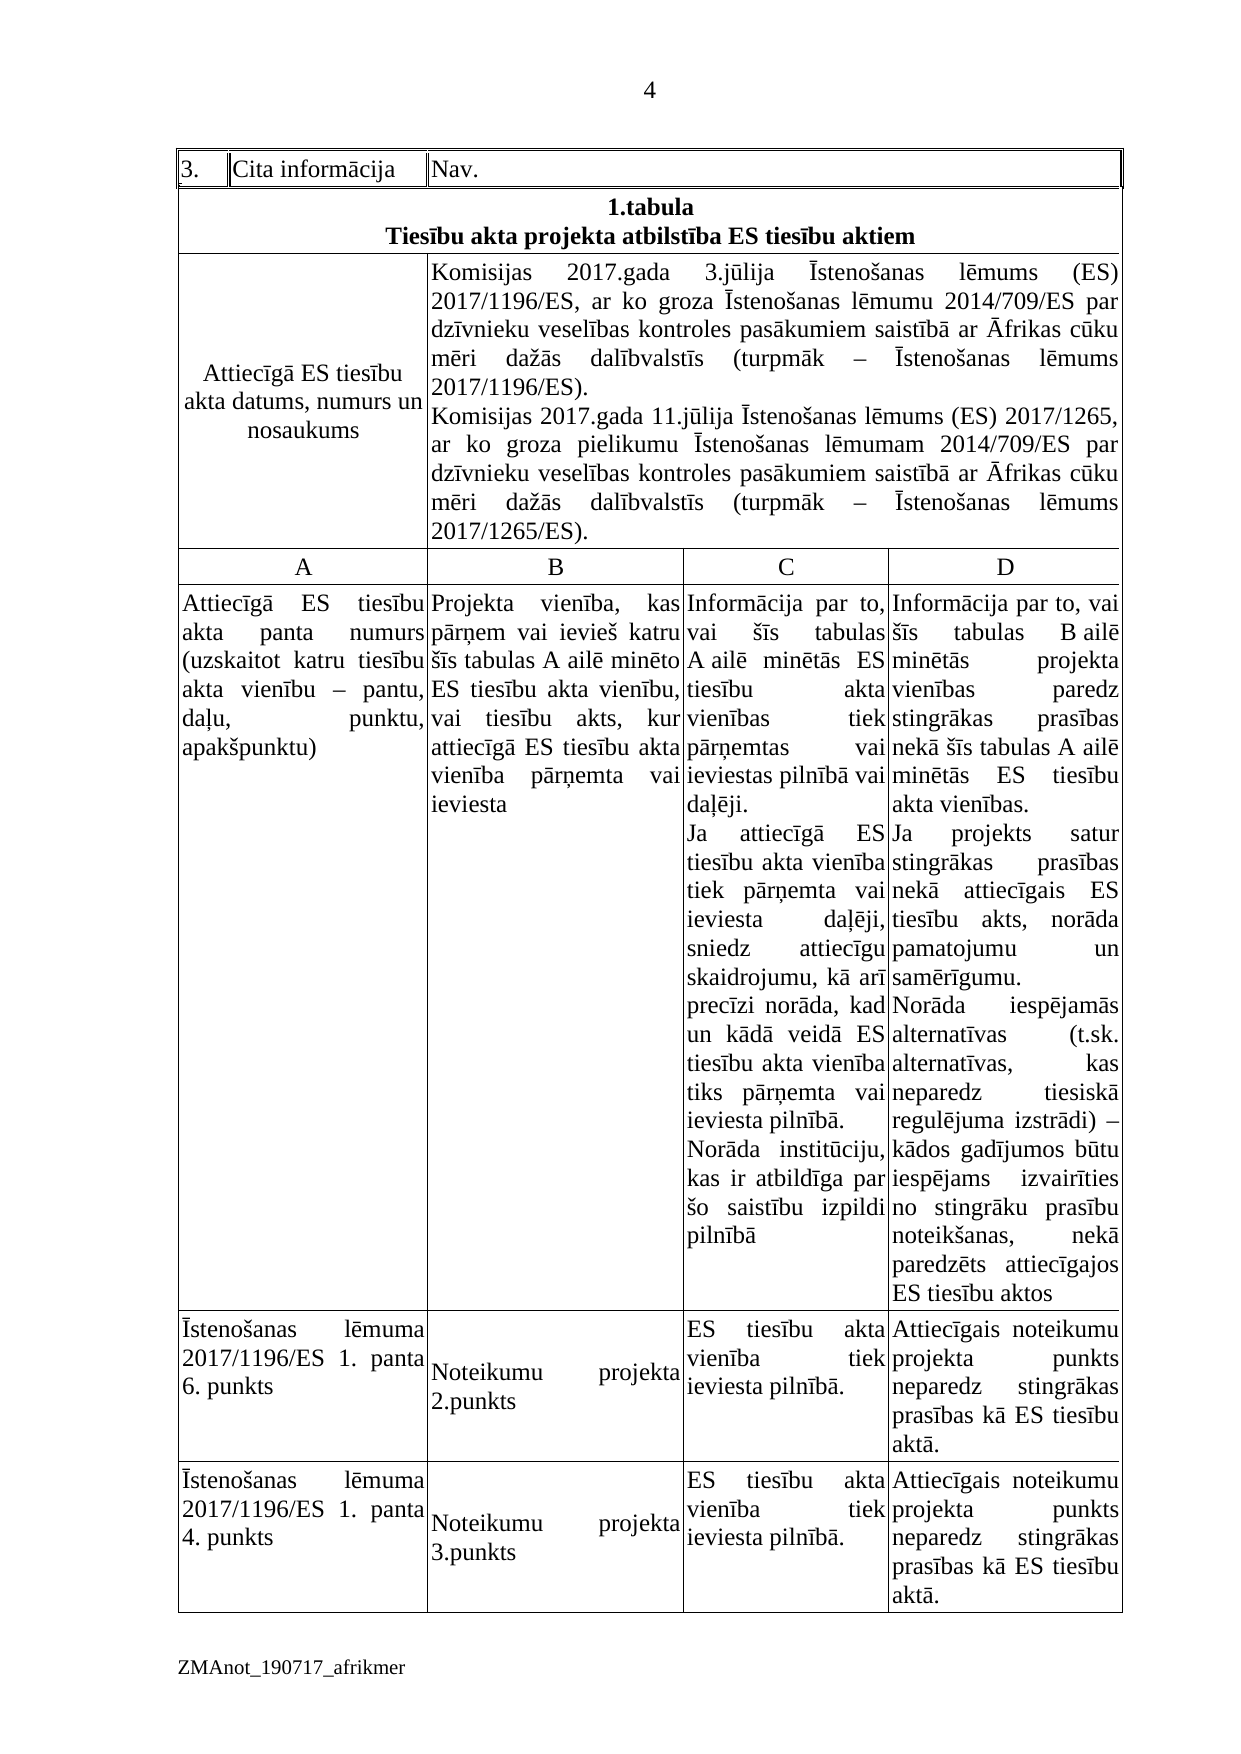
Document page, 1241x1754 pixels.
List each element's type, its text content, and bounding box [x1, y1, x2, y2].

table_cell Informācija par to, vai šīs tabulas B ailē minētās projekta vienības paredz stingrākas prasības nekā šīs tabulas A ailē minētās ES tiesību akta vienības. Ja projekts satur stingrākas prasības nekā attiecīgais ES tiesību akts, norāda pamatojumu un samērīgumu. Norāda iespējamās alternatīvas (t.sk. alternatīvas, kas neparedz tiesiskā regulējuma izstrādi) – kādos gadījumos būtu iespējams izvairīties no stingrāku prasību noteikšanas, nekā paredzēts attiecīgajos ES tiesību aktos [889, 584, 1122, 1310]
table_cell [889, 1461, 1122, 1612]
table_cell Komisijas 2017.gada 3.jūlija Īstenošanas lēmums (ES) 2017/1196/ES, ar ko groza Īstenošanas lēmumu 2014/709/ES par dzīvnieku veselības kontroles pasākumiem saistībā ar Āfrikas cūku mēri dažās dalībvalstīs (turpmāk – Īstenošanas lēmums 2017/1196/ES). Komisijas 2017.gada 11.jūlija Īstenošanas lēmums (ES) 2017/1265, ar ko groza pielikumu Īstenošanas lēmumam 2014/709/ES par dzīvnieku veselības kontroles pasākumiem saistībā ar Āfrikas cūku mēri dažās dalībvalstīs (turpmāk – Īstenošanas lēmums 2017/1265/ES). [428, 253, 1122, 548]
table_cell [684, 1462, 888, 1612]
table_cell 1.tabula Tiesību akta projekta atbilstība ES tiesību aktiem [179, 186, 1122, 253]
table_cell Noteikumu projekta 2.punkts [428, 1311, 683, 1461]
table_cell Nav. [428, 151, 1120, 186]
table_cell Īstenošanas lēmuma 2017/1196/ES 1. panta 6. punkts [179, 1311, 427, 1461]
table_cell 3. [177, 149, 229, 186]
table_cell Attiecīgā ES tiesību akta datums, numurs un nosaukums [179, 254, 427, 548]
table_cell C [684, 549, 888, 584]
table_cell A [179, 549, 427, 584]
table_cell Noteikumu projekta 3.punkts [428, 1462, 683, 1612]
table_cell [179, 1462, 427, 1612]
table_cell ES tiesību akta vienība tiek ieviesta pilnībā. [684, 1311, 888, 1461]
table_cell D [889, 548, 1122, 584]
table_cell B [428, 549, 683, 584]
table_cell Projekta vienība, kas pārņem vai ievieš katru šīs tabulas A ailē minēto ES tiesību akta vienību, vai tiesību akts, kur attiecīgā ES tiesību akta vienība pārņemta vai ieviesta [428, 585, 683, 1310]
table_cell Informācija par to, vai šīs tabulas A ailē minētās ES tiesību akta vienības tiek pārņemtas vai ieviestas pilnībā vai daļēji. Ja attiecīgā ES tiesību akta vienība tiek pārņemta vai ieviesta daļēji, sniedz attiecīgu skaidrojumu, kā arī precīzi norāda, kad un kādā veidā ES tiesību akta vienība tiks pārņemta vai ieviesta pilnībā. Norāda institūciju, kas ir atbildīga par šo saistību izpildi pilnībā [684, 585, 888, 1310]
table_cell Attiecīgā ES tiesību akta panta numurs (uzskaitot katru tiesību akta vienību – pantu, daļu, punktu, apakšpunktu) [179, 585, 427, 1310]
table_cell Attiecīgais noteikumu projekta punkts neparedz stingrākas prasības kā ES tiesību aktā. [889, 1310, 1122, 1461]
table_cell Cita informācija [229, 151, 428, 186]
